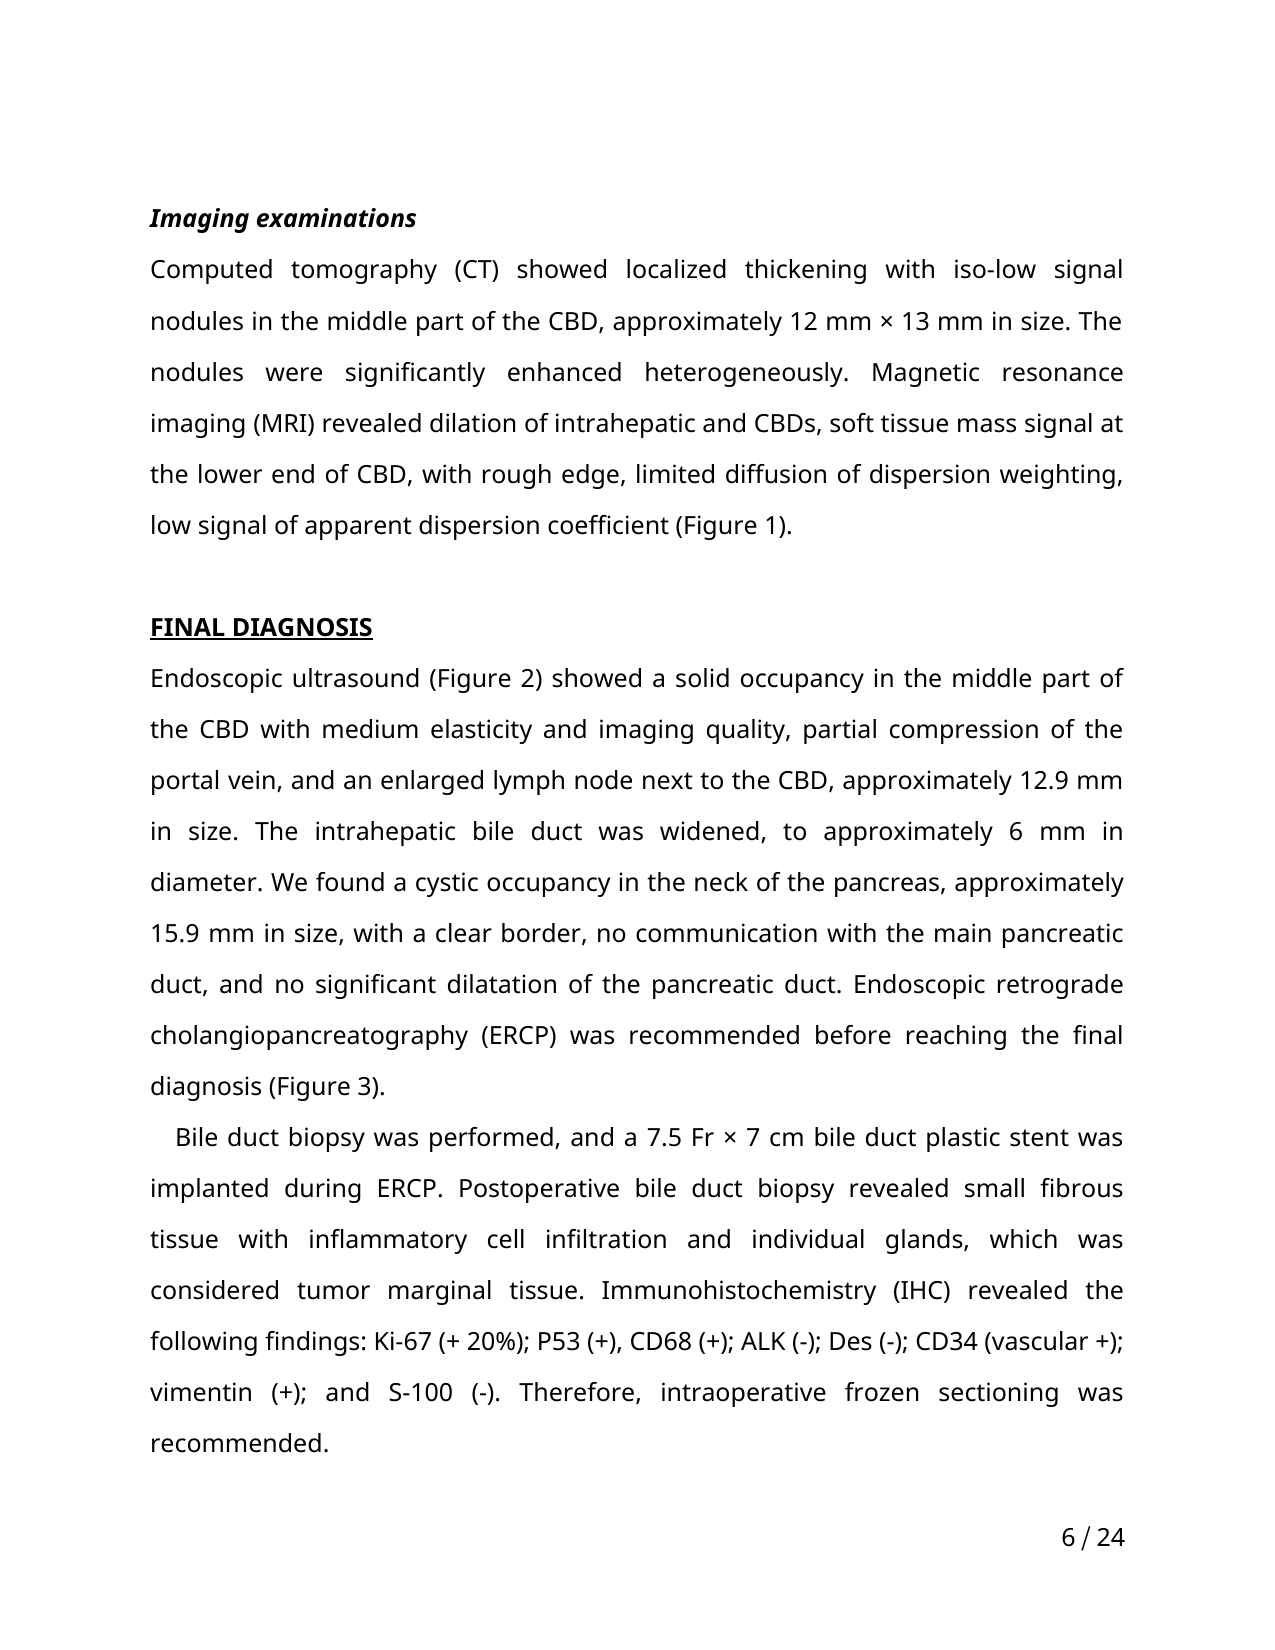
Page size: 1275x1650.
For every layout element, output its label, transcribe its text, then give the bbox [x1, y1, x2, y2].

text FINAL DIAGNOSIS [150, 609, 1125, 643]
text Bile duct biopsy was performed, and a 7.5 Fr × 7 cm bile duct plastic stent was implanted during ERCP. Postoperative bile duct biopsy revealed small fibrous tissue with inflammatory cell infiltration and individual glands, which was considered tumor marginal tissue. Immunohistochemistry (IHC) revealed the following findings: Ki-67 (+ 20%); P53 (+), CD68 (+); ALK (-); Des (-); CD34 (vascular +); vimentin (+); and S-100 (-). Therefore, intraoperative frozen sectioning was recommended. [150, 1120, 1125, 1460]
text Imaging examinations [150, 201, 1125, 235]
text Endoscopic ultrasound (Figure 2) showed a solid occupancy in the middle part of the CBD with medium elasticity and imaging quality, partial compression of the portal vein, and an enlarged lymph node next to the CBD, approximately 12.9 mm in size. The intrahepatic bile duct was widened, to approximately 6 mm in diameter. We found a cystic occupancy in the neck of the pancreas, approximately 15.9 mm in size, with a clear border, no communication with the main pancreatic duct, and no significant dilatation of the pancreatic duct. Endoscopic retrograde cholangiopancreatography (ERCP) was recommended before reaching the final diagnosis (Figure 3). [150, 660, 1125, 1103]
text Computed tomography (CT) showed localized thickening with iso-low signal nodules in the middle part of the CBD, approximately 12 mm × 13 mm in size. The nodules were significantly enhanced heterogeneously. Magnetic resonance imaging (MRI) revealed dilation of intrahepatic and CBDs, soft tissue mass signal at the lower end of CBD, with rough edge, limited diffusion of dispersion weighting, low signal of apparent dispersion coefficient (Figure 1). [150, 252, 1125, 541]
